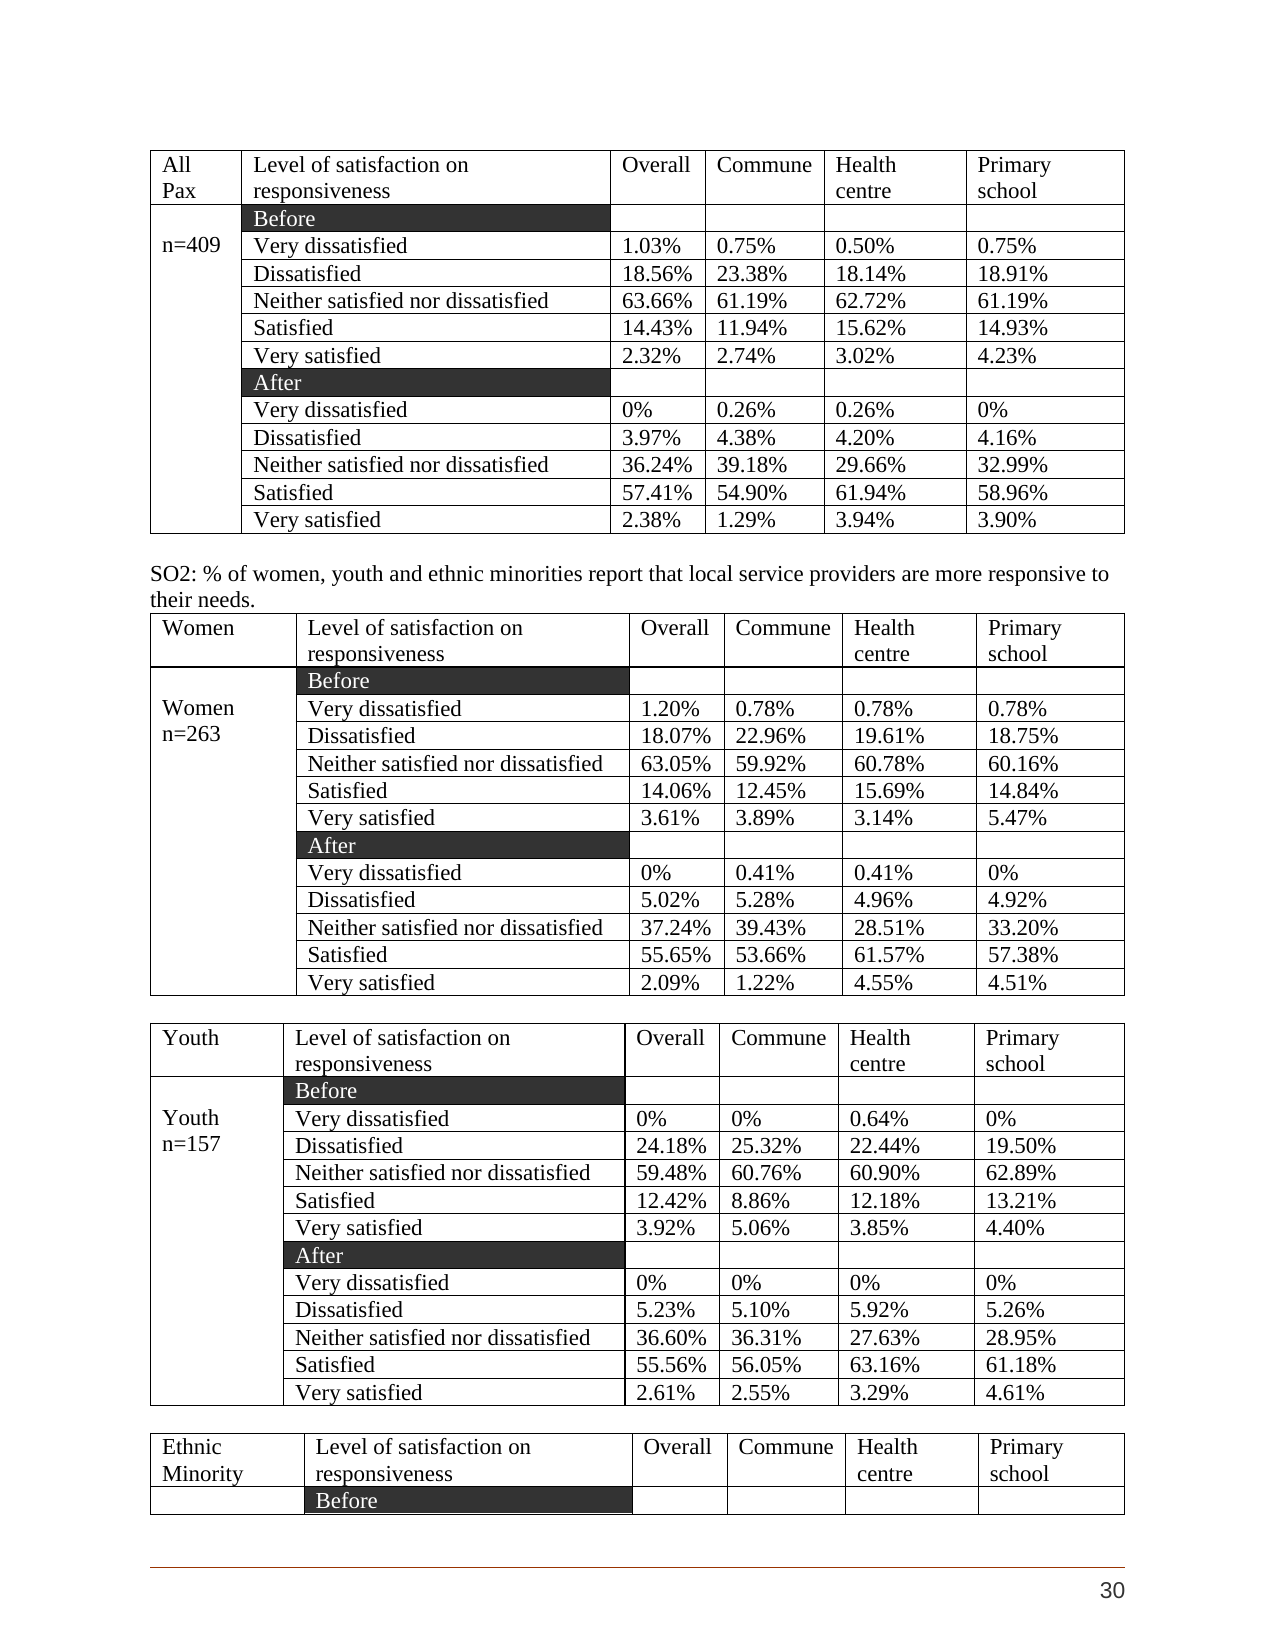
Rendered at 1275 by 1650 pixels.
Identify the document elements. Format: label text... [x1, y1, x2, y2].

table_cell [626, 1077, 719, 1104]
table_cell 60.16% [977, 750, 1124, 776]
table_cell Very dissatisfied [284, 1105, 624, 1131]
table_cell 0% [720, 1105, 838, 1131]
table_cell [967, 369, 1124, 396]
table_cell 15.62% [825, 314, 966, 341]
table_cell 19.61% [843, 722, 976, 748]
table_cell [839, 1242, 974, 1268]
table_cell 3.90% [967, 506, 1124, 532]
table_cell Dissatisfied [284, 1132, 624, 1158]
table_cell Satisfied [297, 777, 629, 803]
table_header Commune [706, 151, 824, 204]
table_cell 12.18% [839, 1187, 974, 1213]
table_cell Neither satisfied nor dissatisfied [284, 1324, 624, 1350]
table_cell 1.03% [611, 232, 705, 258]
table_cell 28.51% [843, 914, 976, 940]
table_cell 61.18% [975, 1351, 1124, 1378]
table_header Level of satisfaction on responsiveness [242, 151, 610, 204]
table_cell 3.97% [611, 424, 705, 450]
table_cell 36.24% [611, 451, 705, 478]
table_cell Before [305, 1487, 632, 1513]
table_cell [825, 205, 966, 231]
table_cell Satisfied [242, 479, 610, 505]
table_cell 2.32% [611, 342, 705, 368]
table_cell 5.23% [626, 1296, 719, 1323]
table_cell 59.92% [725, 750, 842, 776]
table_cell [977, 668, 1124, 694]
table_header Commune [720, 1024, 838, 1076]
table_cell Neither satisfied nor dissatisfied [242, 451, 610, 478]
table_cell 0% [626, 1269, 719, 1295]
table_cell 62.89% [975, 1160, 1124, 1186]
table_cell [626, 1242, 719, 1268]
table_cell 3.89% [725, 804, 842, 831]
table_cell Dissatisfied [242, 424, 610, 450]
table_cell 13.21% [975, 1187, 1124, 1213]
table_header Overall [630, 614, 724, 666]
table_cell 0% [611, 397, 705, 423]
table_cell [843, 832, 976, 858]
table_cell Very dissatisfied [284, 1269, 624, 1295]
table_cell 0.50% [825, 232, 966, 258]
table_header Overall [626, 1024, 719, 1076]
table_cell 0% [720, 1269, 838, 1295]
table_cell 24.18% [626, 1132, 719, 1158]
table_cell 12.45% [725, 777, 842, 803]
table_cell 61.19% [967, 287, 1124, 313]
table_cell 0% [975, 1105, 1124, 1131]
table_cell [975, 1242, 1124, 1268]
table_header Primary school [967, 151, 1124, 204]
table_cell 23.38% [706, 260, 824, 286]
table_cell After [284, 1242, 624, 1268]
table_cell 56.05% [720, 1351, 838, 1378]
table_cell 4.23% [967, 342, 1124, 368]
table_cell 36.60% [626, 1324, 719, 1350]
table_cell 3.61% [630, 804, 724, 831]
table_cell Neither satisfied nor dissatisfied [297, 914, 629, 940]
table_cell 0.64% [839, 1105, 974, 1131]
table_cell 57.38% [977, 941, 1124, 968]
table_cell 14.84% [977, 777, 1124, 803]
table_cell [843, 668, 976, 694]
table_cell 39.18% [706, 451, 824, 478]
table_cell 4.16% [967, 424, 1124, 450]
table_cell n=230 [151, 1487, 304, 1513]
table_cell [720, 1077, 838, 1104]
table_cell 0.26% [825, 397, 966, 423]
table_cell 60.90% [839, 1160, 974, 1186]
table_cell 4.40% [975, 1214, 1124, 1241]
table_cell Very satisfied [242, 506, 610, 532]
table_cell 0% [626, 1105, 719, 1131]
table_header Women [151, 614, 296, 666]
table_cell [706, 205, 824, 231]
table_cell 5.10% [720, 1296, 838, 1323]
table_cell 61.19% [706, 287, 824, 313]
table_cell Very satisfied [297, 804, 629, 831]
table_header Primary school [977, 614, 1124, 666]
table_cell 58.96% [967, 479, 1124, 505]
table_cell 28.95% [975, 1324, 1124, 1350]
table_cell Neither satisfied nor dissatisfied [242, 287, 610, 313]
table_cell Very satisfied [297, 969, 629, 995]
table_cell 53.66% [725, 941, 842, 968]
table_header Youth [151, 1024, 283, 1076]
table_cell 4.61% [975, 1379, 1124, 1405]
table_cell [725, 668, 842, 694]
table_header Health centre [843, 614, 976, 666]
table_header Level of satisfaction on responsiveness [297, 614, 629, 666]
table_cell 61.94% [825, 479, 966, 505]
table_cell 19.50% [975, 1132, 1124, 1158]
table_cell 0% [977, 859, 1124, 886]
table_cell 15.69% [843, 777, 976, 803]
table_cell 0% [839, 1269, 974, 1295]
table_cell 18.56% [611, 260, 705, 286]
table_cell 29.66% [825, 451, 966, 478]
table_cell Dissatisfied [297, 722, 629, 748]
table_cell [825, 369, 966, 396]
table_cell [977, 832, 1124, 858]
table_cell 0.75% [967, 232, 1124, 258]
table_cell 4.51% [977, 969, 1124, 995]
table_header Level of satisfaction on responsiveness [305, 1434, 632, 1486]
table_cell [975, 1077, 1124, 1104]
table_cell 59.48% [626, 1160, 719, 1186]
table_cell n=409 [151, 205, 241, 532]
table_header Primary school [979, 1434, 1124, 1486]
table_cell Satisfied [297, 941, 629, 968]
table_cell 5.06% [720, 1214, 838, 1241]
table_cell 4.20% [825, 424, 966, 450]
table_cell Neither satisfied nor dissatisfied [297, 750, 629, 776]
table_cell 12.42% [626, 1187, 719, 1213]
table_cell 18.75% [977, 722, 1124, 748]
table_cell 22.96% [725, 722, 842, 748]
text SO2: % of women, youth and ethnic minorities report that local service providers are more responsive to their needs. [150, 560, 1125, 613]
table_cell 0.78% [977, 695, 1124, 721]
table_cell [979, 1487, 1124, 1513]
table_cell [611, 369, 705, 396]
table_cell [720, 1242, 838, 1268]
table_header Ethnic Minority [151, 1434, 304, 1486]
table_cell 63.05% [630, 750, 724, 776]
table_cell 4.92% [977, 887, 1124, 913]
table_cell 25.32% [720, 1132, 838, 1158]
table_header Health centre [825, 151, 966, 204]
table_cell 3.94% [825, 506, 966, 532]
table_cell 0% [975, 1269, 1124, 1295]
table_cell 18.07% [630, 722, 724, 748]
table_cell 3.29% [839, 1379, 974, 1405]
table_cell Very satisfied [284, 1214, 624, 1241]
table_cell 22.44% [839, 1132, 974, 1158]
table_header Commune [728, 1434, 845, 1486]
table_cell 3.02% [825, 342, 966, 368]
table_cell 3.85% [839, 1214, 974, 1241]
table_cell 5.28% [725, 887, 842, 913]
table_cell Very dissatisfied [242, 397, 610, 423]
table_cell 1.22% [725, 969, 842, 995]
table_header Health centre [846, 1434, 978, 1486]
table_cell 2.09% [630, 969, 724, 995]
table_cell [706, 369, 824, 396]
table_cell [611, 205, 705, 231]
table_cell 11.94% [706, 314, 824, 341]
table_cell 5.02% [630, 887, 724, 913]
table_cell 5.26% [975, 1296, 1124, 1323]
table_cell Neither satisfied nor dissatisfied [284, 1160, 624, 1186]
table_cell 2.55% [720, 1379, 838, 1405]
table_cell 0.41% [725, 859, 842, 886]
table_cell 37.24% [630, 914, 724, 940]
table_cell After [297, 832, 629, 858]
table_cell 8.86% [720, 1187, 838, 1213]
table_cell Dissatisfied [284, 1296, 624, 1323]
table_cell 63.16% [839, 1351, 974, 1378]
table_cell 27.63% [839, 1324, 974, 1350]
table_cell 5.47% [977, 804, 1124, 831]
table_cell Satisfied [284, 1187, 624, 1213]
table_cell Satisfied [284, 1351, 624, 1378]
table_cell 18.14% [825, 260, 966, 286]
table_cell 4.96% [843, 887, 976, 913]
table_cell Very dissatisfied [297, 695, 629, 721]
table_cell [728, 1487, 845, 1513]
table_cell 3.14% [843, 804, 976, 831]
table_cell [630, 832, 724, 858]
table_cell [839, 1077, 974, 1104]
table_cell [633, 1487, 727, 1513]
table_cell Very satisfied [284, 1379, 624, 1405]
table_cell 18.91% [967, 260, 1124, 286]
table_header Overall [633, 1434, 727, 1486]
table_header Level of satisfaction on responsiveness [284, 1024, 624, 1076]
table_header Primary school [975, 1024, 1124, 1076]
table_cell 62.72% [825, 287, 966, 313]
table_cell 33.20% [977, 914, 1124, 940]
table_cell 55.56% [626, 1351, 719, 1378]
table_header All Pax [151, 151, 241, 204]
table_cell Dissatisfied [297, 887, 629, 913]
table_cell 55.65% [630, 941, 724, 968]
table_cell 5.92% [839, 1296, 974, 1323]
table_cell Youth n=157 [151, 1077, 283, 1405]
table_cell Before [284, 1077, 624, 1104]
table_cell 1.20% [630, 695, 724, 721]
table_header Overall [611, 151, 705, 204]
table_cell 14.43% [611, 314, 705, 341]
table_cell Before [242, 205, 610, 231]
table_header Health centre [839, 1024, 974, 1076]
table_cell 0.78% [725, 695, 842, 721]
table_cell 2.74% [706, 342, 824, 368]
table_cell [967, 205, 1124, 231]
table_cell 4.55% [843, 969, 976, 995]
table_cell [725, 832, 842, 858]
table_cell 61.57% [843, 941, 976, 968]
table_cell 4.38% [706, 424, 824, 450]
table_cell 63.66% [611, 287, 705, 313]
table_cell 3.92% [626, 1214, 719, 1241]
table_cell Very satisfied [242, 342, 610, 368]
table_cell 36.31% [720, 1324, 838, 1350]
table_cell After [242, 369, 610, 396]
table_cell 0% [967, 397, 1124, 423]
table_cell 14.06% [630, 777, 724, 803]
table_cell Satisfied [242, 314, 610, 341]
table_cell 0.26% [706, 397, 824, 423]
table_cell 0% [630, 859, 724, 886]
table_cell 14.93% [967, 314, 1124, 341]
table_cell 60.76% [720, 1160, 838, 1186]
table_cell 60.78% [843, 750, 976, 776]
table_cell 32.99% [967, 451, 1124, 478]
table_cell 1.29% [706, 506, 824, 532]
table_cell Women n=263 [151, 668, 296, 995]
table_cell 0.75% [706, 232, 824, 258]
table_cell 39.43% [725, 914, 842, 940]
table_cell 54.90% [706, 479, 824, 505]
table_cell 0.41% [843, 859, 976, 886]
table_cell [630, 668, 724, 694]
table_cell Very dissatisfied [242, 232, 610, 258]
table_cell [846, 1487, 978, 1513]
table_cell 57.41% [611, 479, 705, 505]
table_cell Very dissatisfied [297, 859, 629, 886]
table_cell 0.78% [843, 695, 976, 721]
table_cell Before [297, 668, 629, 694]
table_cell 2.38% [611, 506, 705, 532]
table_header Commune [725, 614, 842, 666]
table_cell Dissatisfied [242, 260, 610, 286]
table_cell 2.61% [626, 1379, 719, 1405]
